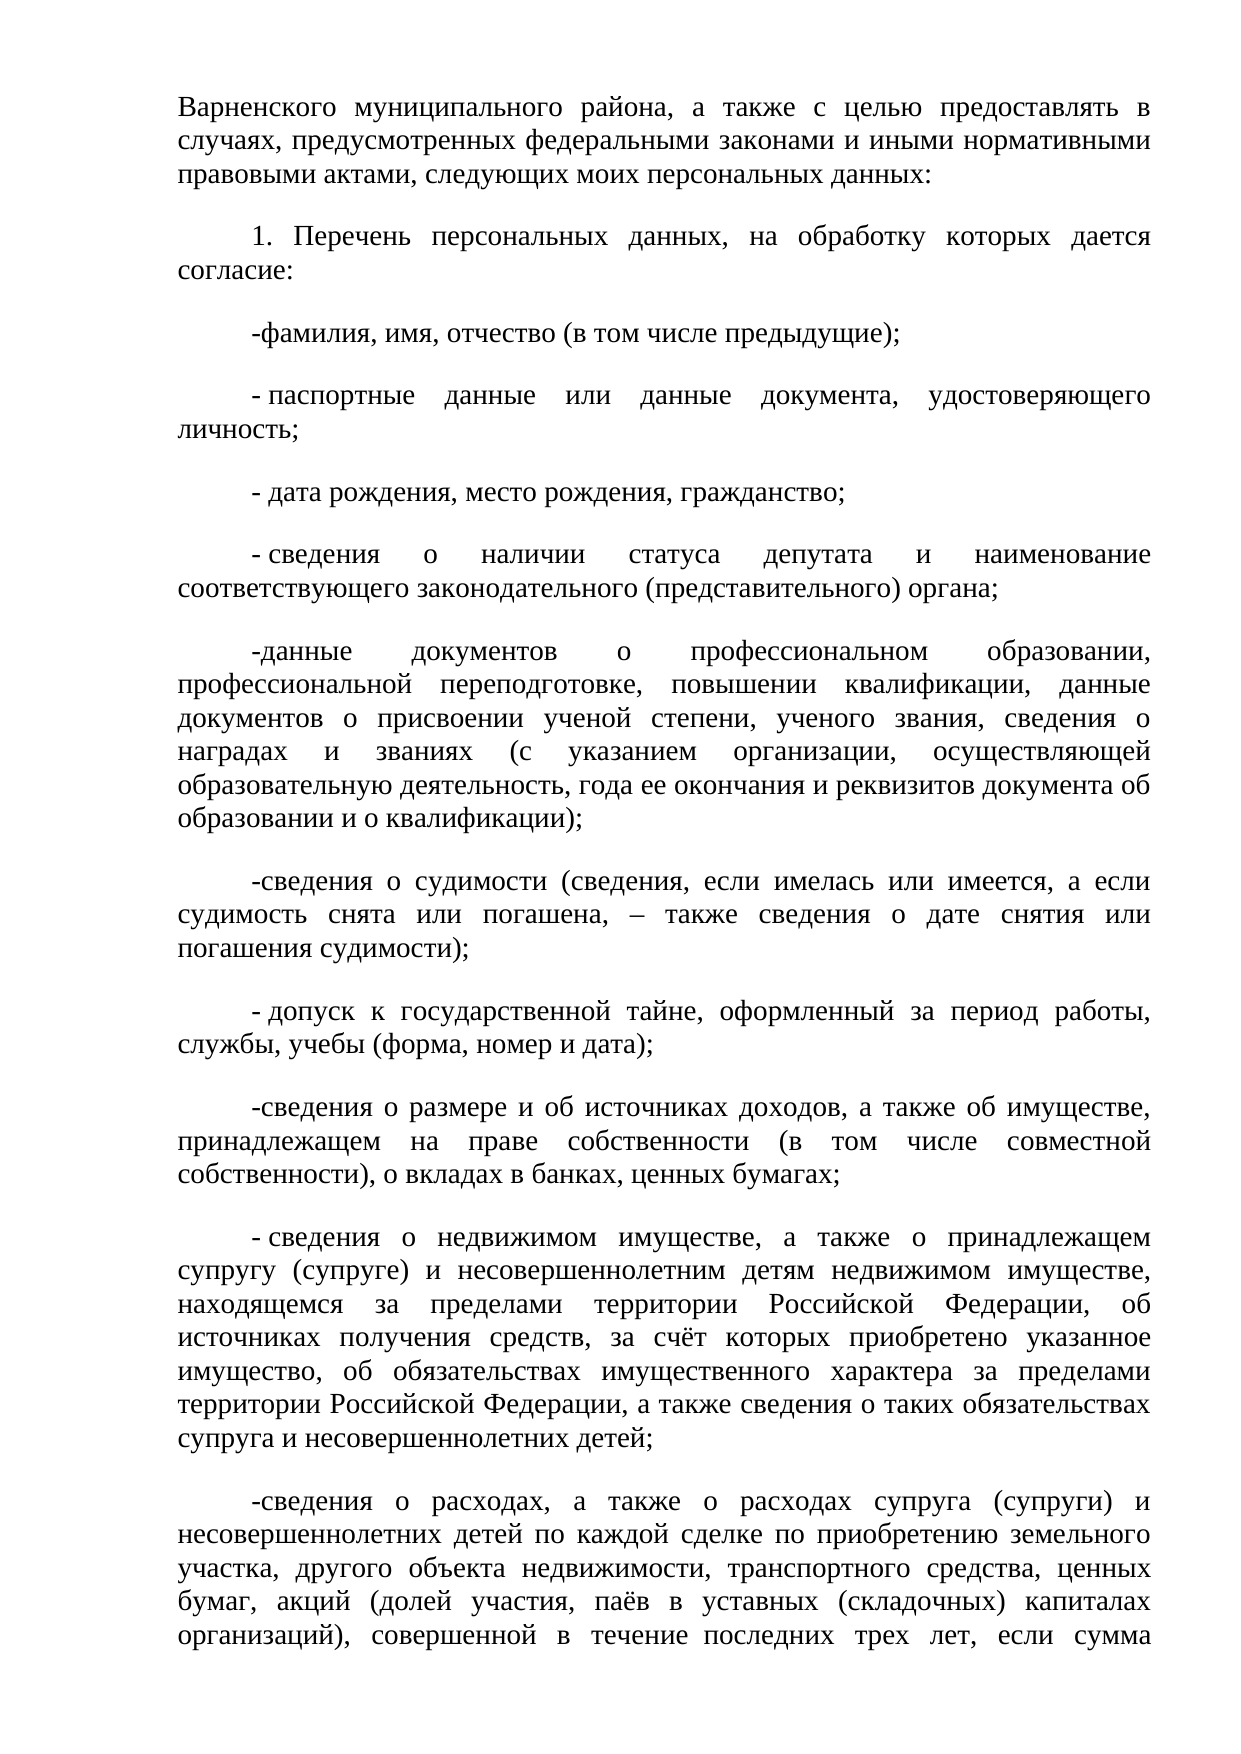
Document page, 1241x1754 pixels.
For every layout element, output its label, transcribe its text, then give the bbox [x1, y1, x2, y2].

text - допуск к государственной тайне, оформленный за период работы, службы, учебы (форма, номер и дата); [177, 993, 1152, 1060]
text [177, 89, 1152, 189]
text 1. Перечень персональных данных, на обработку которых дается согласие: [177, 218, 1152, 286]
text - паспортные данные или данные документа, удостоверяющего личность; [177, 377, 1152, 444]
text - сведения о наличии статуса депутата и наименование соответствующего законодательного (представительного) органа; [177, 536, 1152, 603]
text - дата рождения, место рождения, гражданство; [177, 474, 1152, 507]
text -фамилия, имя, отчество (в том числе предыдущие); [177, 315, 1152, 348]
text -сведения о судимости (сведения, если имелась или имеется, а если судимость снята или погашена, – также сведения о дате снятия или погашения судимости); [177, 863, 1152, 964]
text -данные документов о профессиональном образовании, профессиональной переподготовке, повышении квалификации, данные документов о присвоении ученой степени, ученого звания, сведения о наградах и званиях (с указанием организации, осуществляющей образовательную деятельность, года ее окончания и реквизитов документа об образовании и о квалификации); [177, 633, 1152, 834]
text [177, 1483, 1152, 1651]
text -сведения о размере и об источниках доходов, а также об имуществе, принадлежащем на праве собственности (в том числе совместной собственности), о вкладах в банках, ценных бумагах; [177, 1089, 1152, 1190]
text - сведения о недвижимом имуществе, а также о принадлежащем супругу (супруге) и несовершеннолетним детям недвижимом имуществе, находящемся за пределами территории Российской Федерации, об источниках получения средств, за счёт которых приобретено указанное имущество, об обязательствах имущественного характера за пределами территории Российской Федерации, а также сведения о таких обязательствах супруга и несовершеннолетних детей; [177, 1219, 1152, 1454]
